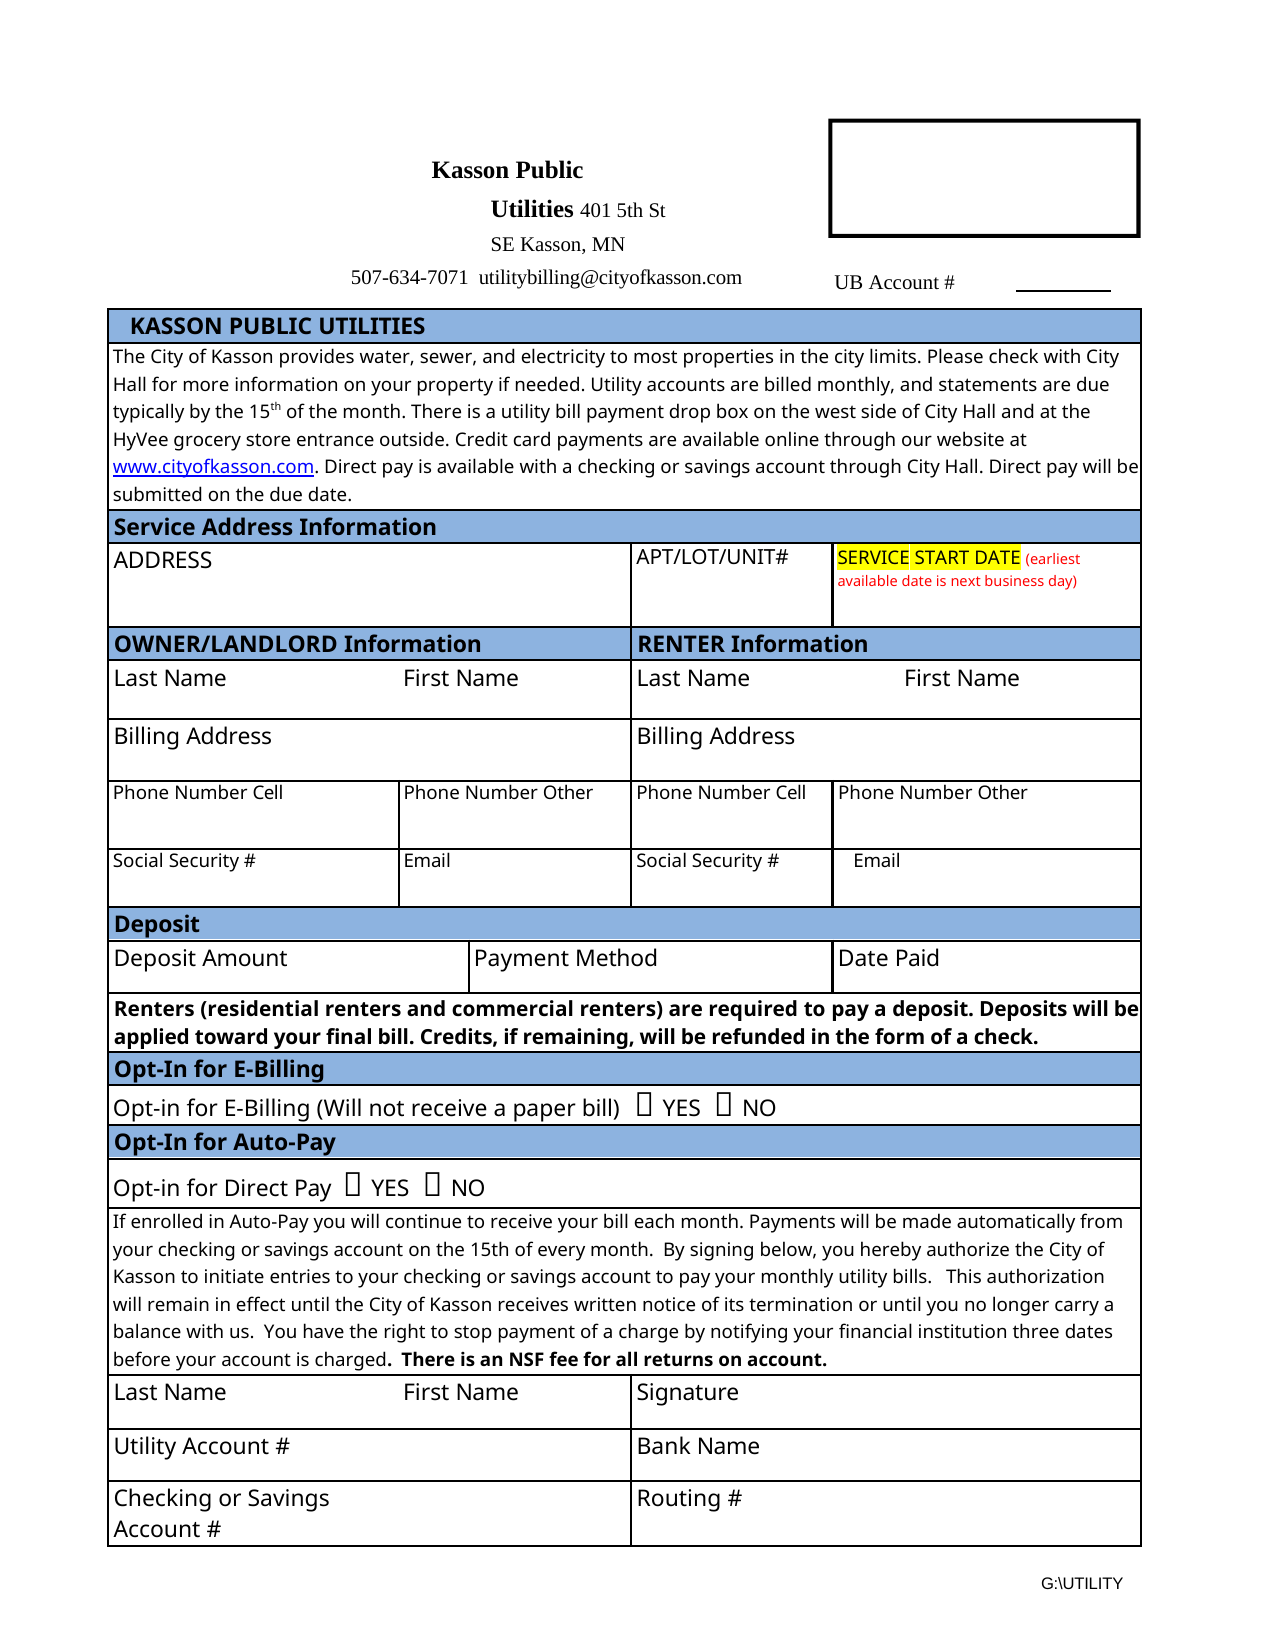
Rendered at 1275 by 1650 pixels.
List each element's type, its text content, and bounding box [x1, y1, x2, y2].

text Kasson Public Utilities 401 5th St SE Kasson, MN [431, 155, 670, 256]
table_cell Last Name [632, 661, 832, 718]
table_cell Opt-In for Auto-Pay [109, 1126, 1140, 1157]
table_cell Last Name [109, 661, 398, 718]
table_cell Phone Number Cell [109, 782, 398, 848]
table_cell Payment Method [470, 942, 831, 992]
table_cell Billing Address [109, 720, 630, 780]
table_cell First Name [399, 661, 630, 718]
table_cell Opt-in for Direct Pay  YES  NO [109, 1160, 1140, 1207]
table_cell If enrolled in Auto-Pay you will continue to receive your bill each month. Payments will be made automatically from your checking or savings account on the 15th of every month. By signing below, you hereby authorize the City of Kasson to initiate entries to your checking or savings account to pay your monthly utility bills. This authorization will remain in effect until the City of Kasson receives written notice of its termination or until you no longer carry a balance with us. You have the right to stop payment of a charge by notifying your financial institution three dates before your account is charged. There is an NSF fee for all returns on account. [109, 1209, 1140, 1374]
table_cell OWNER/LANDLORD Information [109, 628, 630, 659]
table_cell ADDRESS [109, 544, 630, 626]
table_cell Email [400, 850, 630, 906]
table_cell Email [834, 850, 1140, 906]
table_cell Bank Name [632, 1430, 1140, 1480]
table_cell SERVICE START DATE (earliest available date is next business day) [834, 544, 1140, 626]
text UB Account # [834, 270, 1150, 294]
table_cell Renters (residential renters and commercial renters) are required to pay a deposit. Deposits will be applied toward your final bill. Credits, if remaining, will be refunded in the form of a check. [109, 994, 1140, 1051]
table_cell Social Security # [632, 850, 831, 906]
table_cell APT/LOT/UNIT# [632, 544, 831, 626]
table_cell Checking or Savings Account # [109, 1482, 630, 1545]
text 507-634-7071 utilitybilling@cityofkasson.com [351, 266, 747, 289]
table_cell First Name [399, 1376, 630, 1428]
table_cell Opt-In for E-Billing [109, 1053, 1140, 1084]
table_cell Routing # [632, 1482, 1140, 1545]
table_cell The City of Kasson provides water, sewer, and electricity to most properties in the city limits. Please check with City Hall for more information on your property if needed. Utility accounts are billed monthly, and statements are due typically by the 15th of the month. There is a utility bill payment drop box on the west side of City Hall and at the HyVee grocery store entrance outside. Credit card payments are available online through our website at www.cityofkasson.com. Direct pay is available with a checking or savings account through City Hall. Direct pay will be submitted on the due date. [109, 344, 1140, 509]
table_cell Deposit [109, 908, 1140, 939]
table_cell Social Security # [109, 850, 398, 906]
table_header KASSON PUBLIC UTILITIES [109, 310, 1140, 342]
table_cell Phone Number Cell [632, 782, 831, 848]
table_cell Utility Account # [109, 1430, 630, 1480]
table_cell Phone Number Other [834, 782, 1140, 848]
table_cell Service Address Information [109, 511, 1140, 542]
table_cell Phone Number Other [400, 782, 630, 848]
table_cell RENTER Information [632, 628, 1140, 659]
table_cell First Name [833, 661, 1140, 718]
table_cell Deposit Amount [109, 942, 468, 992]
table_cell Billing Address [632, 720, 1140, 780]
table_cell Last Name [109, 1376, 398, 1428]
table_cell Signature [632, 1376, 1140, 1428]
table_cell Opt-in for E-Billing (Will not receive a paper bill)  YES  NO [109, 1086, 1140, 1124]
table_cell Date Paid [834, 942, 1140, 992]
